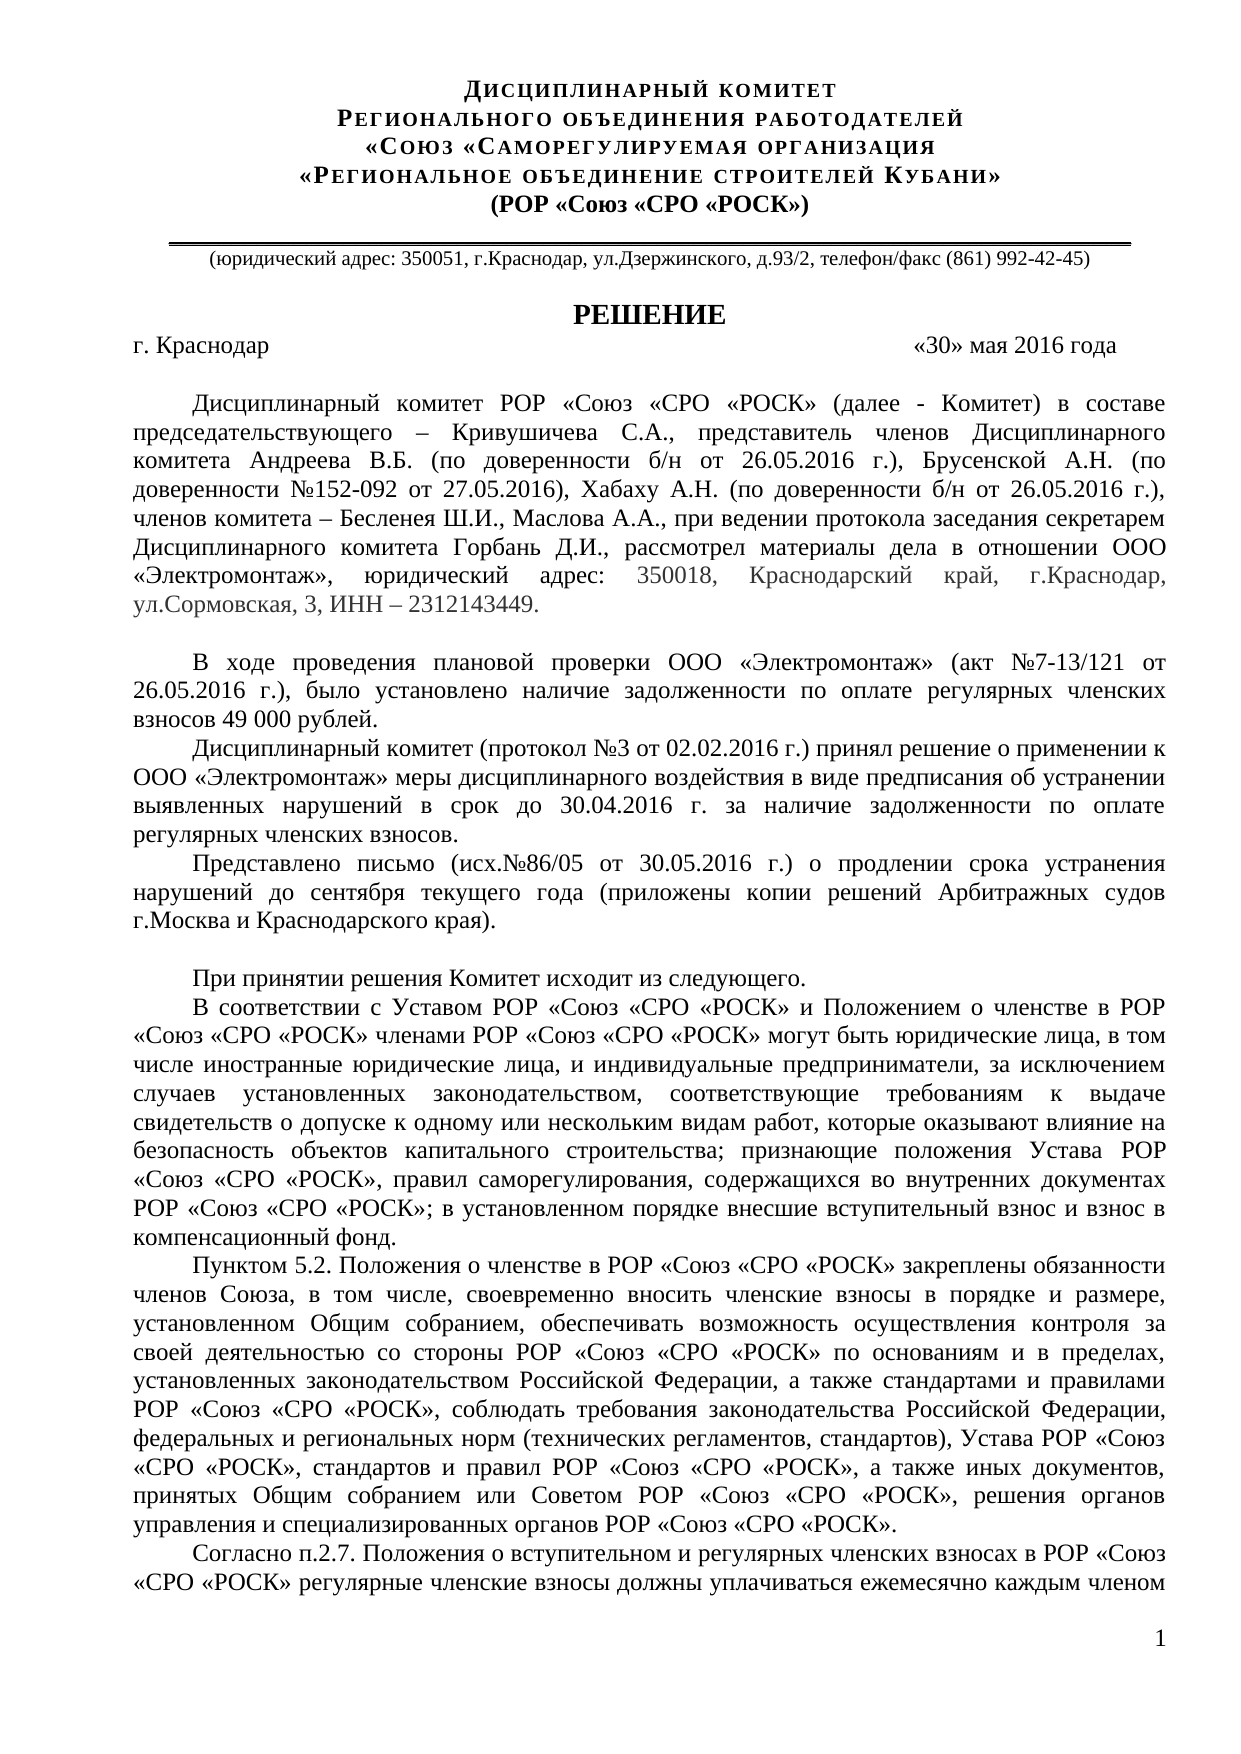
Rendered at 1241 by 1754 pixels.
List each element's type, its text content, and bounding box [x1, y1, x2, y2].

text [133, 1538, 1167, 1595]
text Дисциплинарный комитет РОР «Союз «СРО «РОСК» (далее - Комитет) в составе председательствующего – Кривушичева С.А., представитель членов Дисциплинарного комитета Андреева В.Б. (по доверенности б/н от 26.05.2016 г.), Брусенской А.Н. (по доверенности №152-092 от 27.05.2016), Хабаху А.Н. (по доверенности б/н от 26.05.2016 г.), членов комитета – Бесленея Ш.И., Маслова А.А., при ведении протокола заседания секретарем Дисциплинарного комитета Горбань Д.И., рассмотрел материалы дела в отношении ООО «Электромонтаж», юридический адрес: 350018, Краснодарский край, г.Краснодар, ул.Сормовская, 3, ИНН – 2312143449. [133, 388, 1167, 618]
text _____________________________________________________________________________ [133, 218, 1167, 246]
list Представлено письмо (исх.№86/05 от 30.05.2016 г.) о продлении срока устранения нарушений до сентября текущего года (приложены копии решений Арбитражных судов г.Москва и Краснодарского края). [133, 848, 1167, 934]
text «Региональное объединение строителей Кубани» [133, 160, 1167, 189]
text (юридический адрес: 350051, г.Краснодар, ул.Дзержинского, д.93/2, телефон/факс (861) 992-42-45) [133, 246, 1167, 270]
text (РОР «Союз «СРО «РОСК») [133, 189, 1167, 218]
text Пунктом 5.2. Положения о членстве в РОР «Союз «СРО «РОСК» закреплены обязанности членов Союза, в том числе, своевременно вносить членские взносы в порядке и размере, установленном Общим собранием, обеспечивать возможность осуществления контроля за своей деятельностью со стороны РОР «Союз «СРО «РОСК» по основаниям и в пределах, установленных законодательством Российской Федерации, а также стандартами и правилами РОР «Союз «СРО «РОСК», соблюдать требования законодательства Российской Федерации, федеральных и региональных норм (технических регламентов, стандартов), Устава РОР «Союз «СРО «РОСК», стандартов и правил РОР «Союз «СРО «РОСК», а также иных документов, принятых Общим собранием или Советом РОР «Союз «СРО «РОСК», решения органов управления и специализированных органов РОР «Союз «СРО «РОСК». [133, 1250, 1167, 1538]
text Дисциплинарный комитет [133, 74, 1167, 103]
text г. Краснодар «30» мая 2016 года [133, 330, 1167, 359]
list Дисциплинарный комитет (протокол №3 от 02.02.2016 г.) принял решение о применении к ООО «Электромонтаж» меры дисциплинарного воздействия в виде предписания об устранении выявленных нарушений в срок до 30.04.2016 г. за наличие задолженности по оплате регулярных членских взносов. [133, 733, 1167, 848]
text «Союз «Саморегулируемая организация [133, 131, 1167, 160]
text При принятии решения Комитет исходит из следующего. [133, 963, 1167, 992]
text В ходе проведения плановой проверки ООО «Электромонтаж» (акт №7-13/121 от 26.05.2016 г.), было установлено наличие задолженности по оплате регулярных членских взносов 49 000 рублей. [133, 647, 1167, 733]
text В соответствии с Уставом РОР «Союз «СРО «РОСК» и Положением о членстве в РОР «Союз «СРО «РОСК» членами РОР «Союз «СРО «РОСК» могут быть юридические лица, в том числе иностранные юридические лица, и индивидуальные предприниматели, за исключением случаев установленных законодательством, соответствующие требованиям к выдаче свидетельств о допуске к одному или нескольким видам работ, которые оказывают влияние на безопасность объектов капитального строительства; признающие положения Устава РОР «Союз «СРО «РОСК», правил саморегулирования, содержащихся во внутренних документах РОР «Союз «СРО «РОСК»; в установленном порядке внесшие вступительный взнос и взнос в компенсационный фонд. [133, 992, 1167, 1250]
text Регионального объединения работодателей [133, 103, 1167, 131]
text РЕШЕНИЕ [133, 297, 1167, 330]
